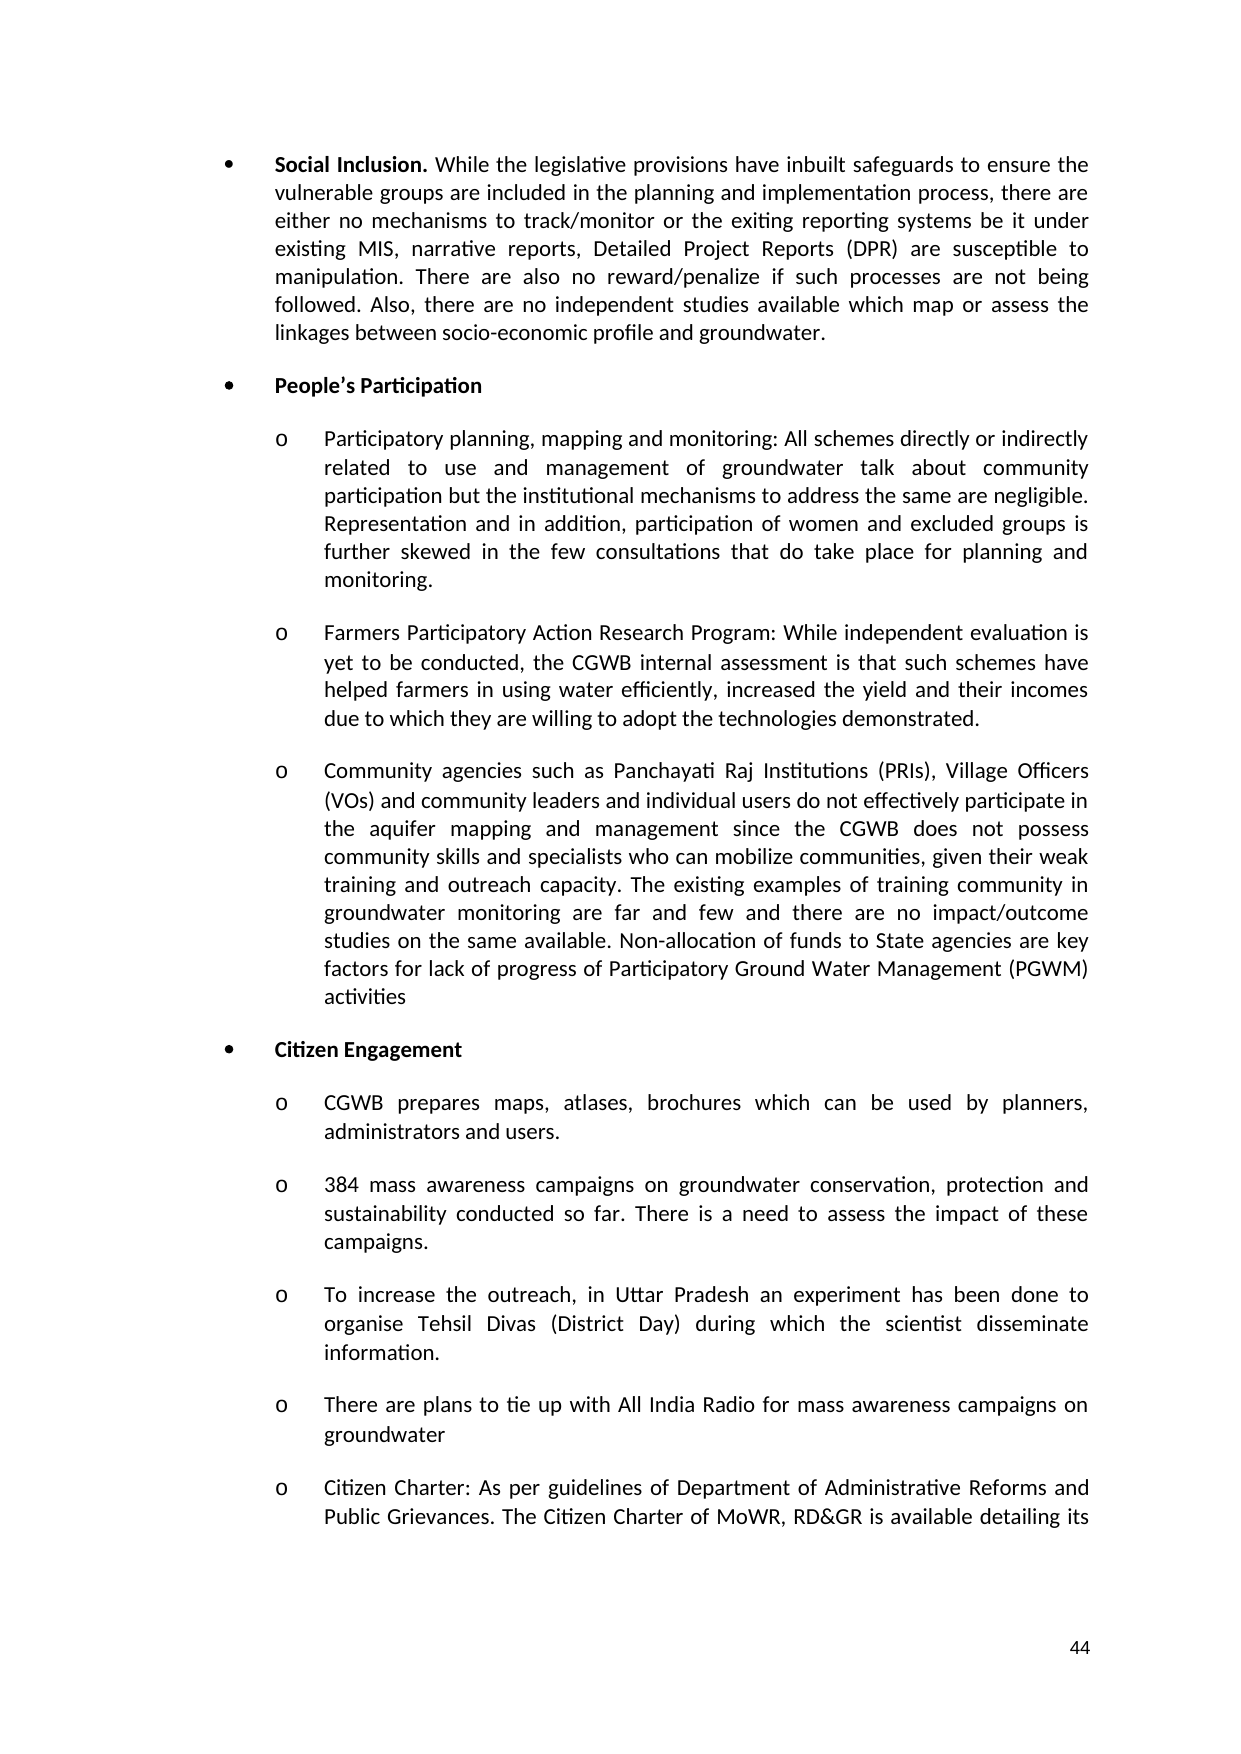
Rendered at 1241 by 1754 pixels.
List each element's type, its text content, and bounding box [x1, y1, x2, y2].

list CGWB prepares maps, atlases, brochures which can be used by planners, administrators and users. [274, 1088, 1090, 1145]
list Participatory planning, mapping and monitoring: All schemes directly or indirectly related to use and management of groundwater talk about community participation but the institutional mechanisms to address the same are negligible. Representation and in addition, participation of women and excluded groups is further skewed in the few consultations that do take place for planning and monitoring. [274, 424, 1090, 593]
list Community agencies such as Panchayati Raj Institutions (PRIs), Village Officers (VOs) and community leaders and individual users do not effectively participate in the aquifer mapping and management since the CGWB does not possess community skills and specialists who can mobilize communities, given their weak training and outreach capacity. The existing examples of training community in groundwater monitoring are far and few and there are no impact/outcome studies on the same available. Non-allocation of funds to State agencies are key factors for lack of progress of Participatory Ground Water Management (PGWM) activities [274, 757, 1090, 1010]
list Farmers Participatory Action Research Program: While independent evaluation is yet to be conducted, the CGWB internal assessment is that such schemes have helped farmers in using water efficiently, increased the yield and their incomes due to which they are willing to adopt the technologies demonstrated. [274, 618, 1090, 732]
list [274, 1473, 1090, 1530]
list People’s Participation [225, 371, 1090, 399]
list To increase the outreach, in Uttar Pradesh an experiment has been done to organise Tehsil Divas (District Day) during which the scientist disseminate information. [274, 1280, 1090, 1366]
list There are plans to tie up with All India Radio for mass awareness campaigns on groundwater [274, 1391, 1090, 1448]
list 384 mass awareness campaigns on groundwater conservation, protection and sustainability conducted so far. There is a need to assess the impact of these campaigns. [274, 1170, 1090, 1255]
list Social Inclusion. While the legislative provisions have inbuilt safeguards to ensure the vulnerable groups are included in the planning and implementation process, there are either no mechanisms to track/monitor or the exiting reporting systems be it under existing MIS, narrative reports, Detailed Project Reports (DPR) are susceptible to manipulation. There are also no reward/penalize if such processes are not being followed. Also, there are no independent studies available which map or assess the linkages between socio-economic profile and groundwater. [225, 150, 1090, 346]
list Citizen Engagement [225, 1035, 1090, 1063]
